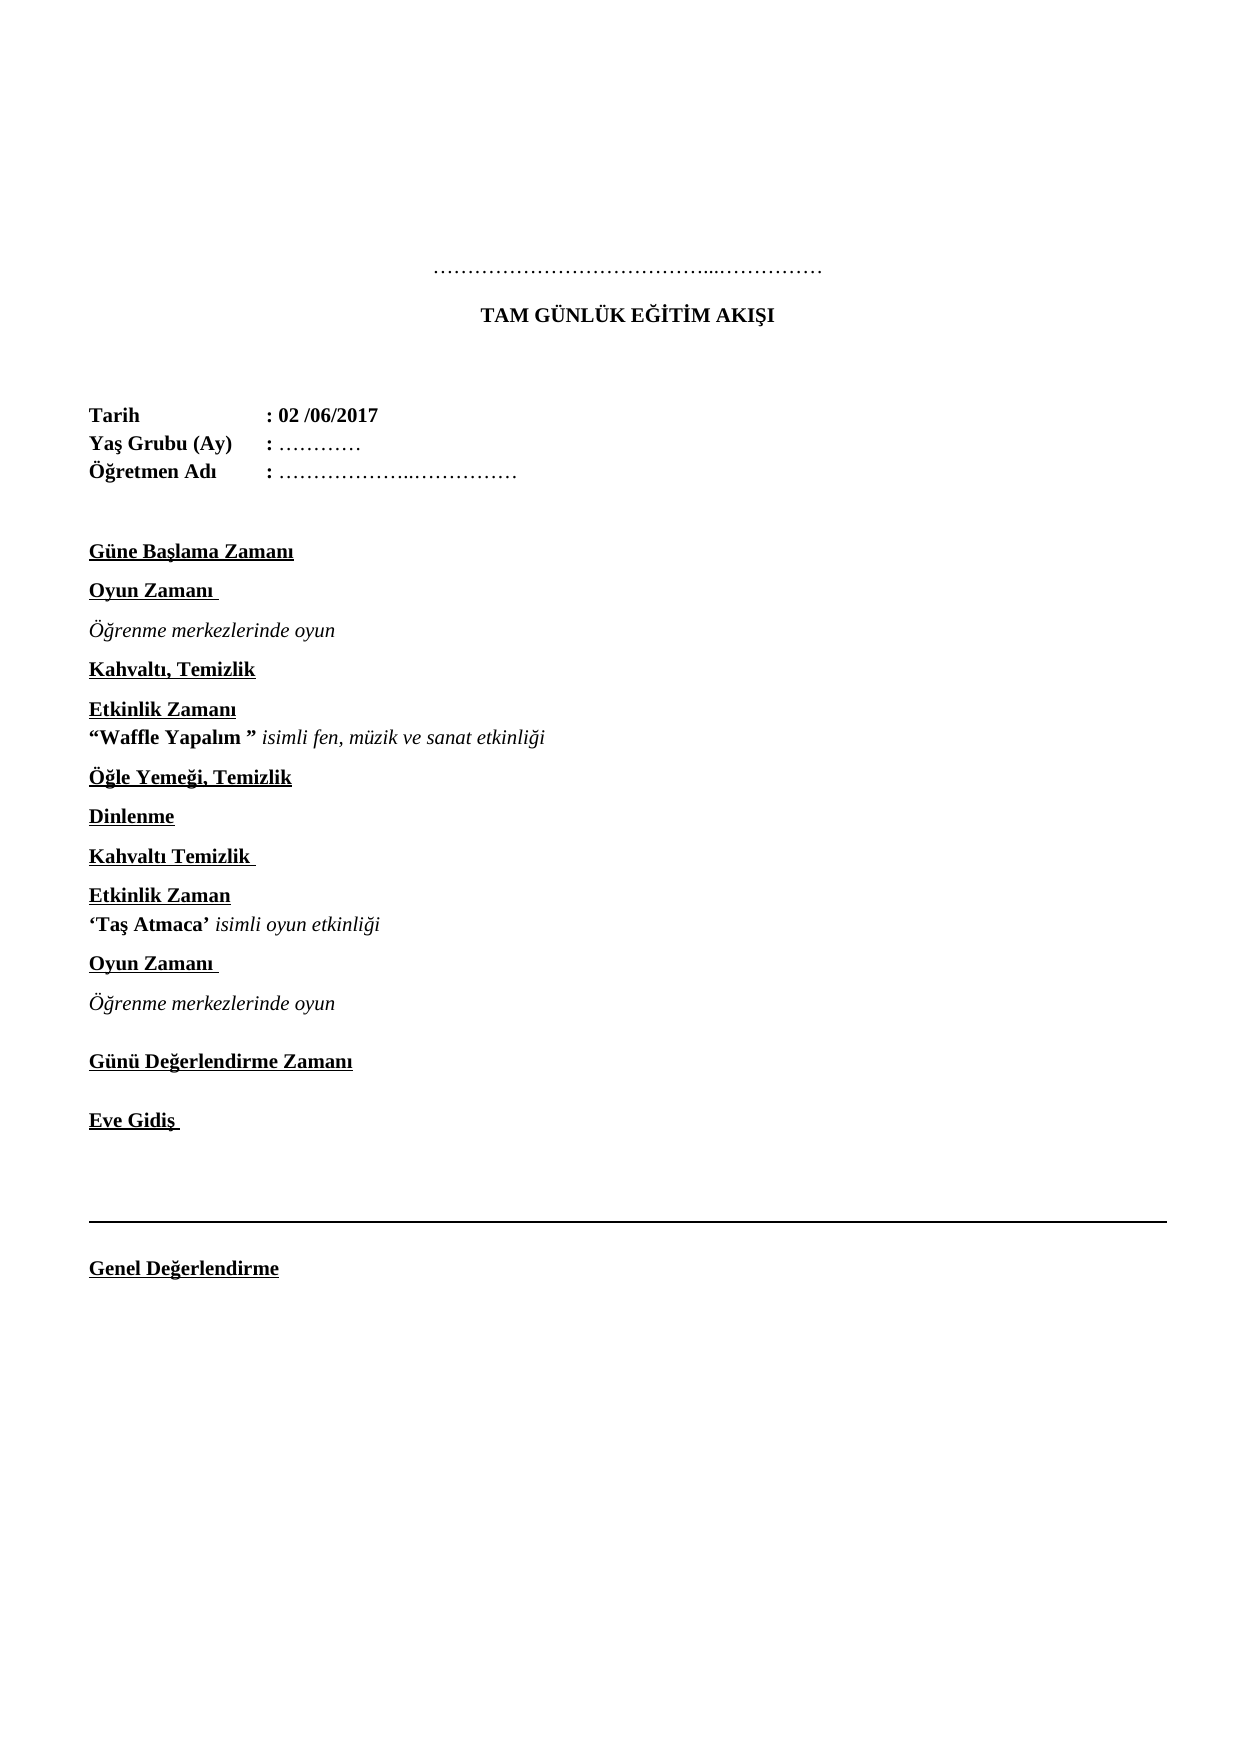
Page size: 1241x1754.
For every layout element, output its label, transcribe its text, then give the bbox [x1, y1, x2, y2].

text “Waffle Yapalım ” isimli fen, müzik ve sanat etkinliği [89, 725, 1167, 749]
text Kahvaltı Temizlik [89, 832, 1167, 868]
text Genel Değerlendirme [89, 1256, 1167, 1280]
text Öğrenme merkezlerinde oyun [89, 979, 1167, 1015]
text Etkinlik Zaman [89, 872, 1167, 907]
text Dinlenme [89, 793, 1167, 828]
text Etkinlik Zamanı [89, 686, 1167, 721]
text Yaş Grubu (Ay) : ………… [89, 431, 1167, 455]
text Öğrenme merkezlerinde oyun [89, 606, 1167, 642]
text Tarih : 02 /06/2017 [89, 403, 1167, 427]
text Öğle Yemeği, Temizlik [89, 753, 1167, 789]
text Oyun Zamanı [89, 940, 1167, 975]
text Güne Başlama Zamanı [89, 527, 1167, 563]
text TAM GÜNLÜK EĞİTİM AKIŞI [89, 302, 1167, 327]
text Kahvaltı, Temizlik [89, 646, 1167, 681]
text …………………………………...…………… [89, 254, 1167, 278]
text ‘Taş Atmaca’ isimli oyun etkinliği [89, 912, 1167, 936]
text Öğretmen Adı : ………………..…………… [89, 459, 1167, 483]
text Oyun Zamanı [89, 567, 1167, 602]
text Günü Değerlendirme Zamanı [89, 1048, 1167, 1073]
text Eve Gidiş [89, 1107, 1167, 1132]
